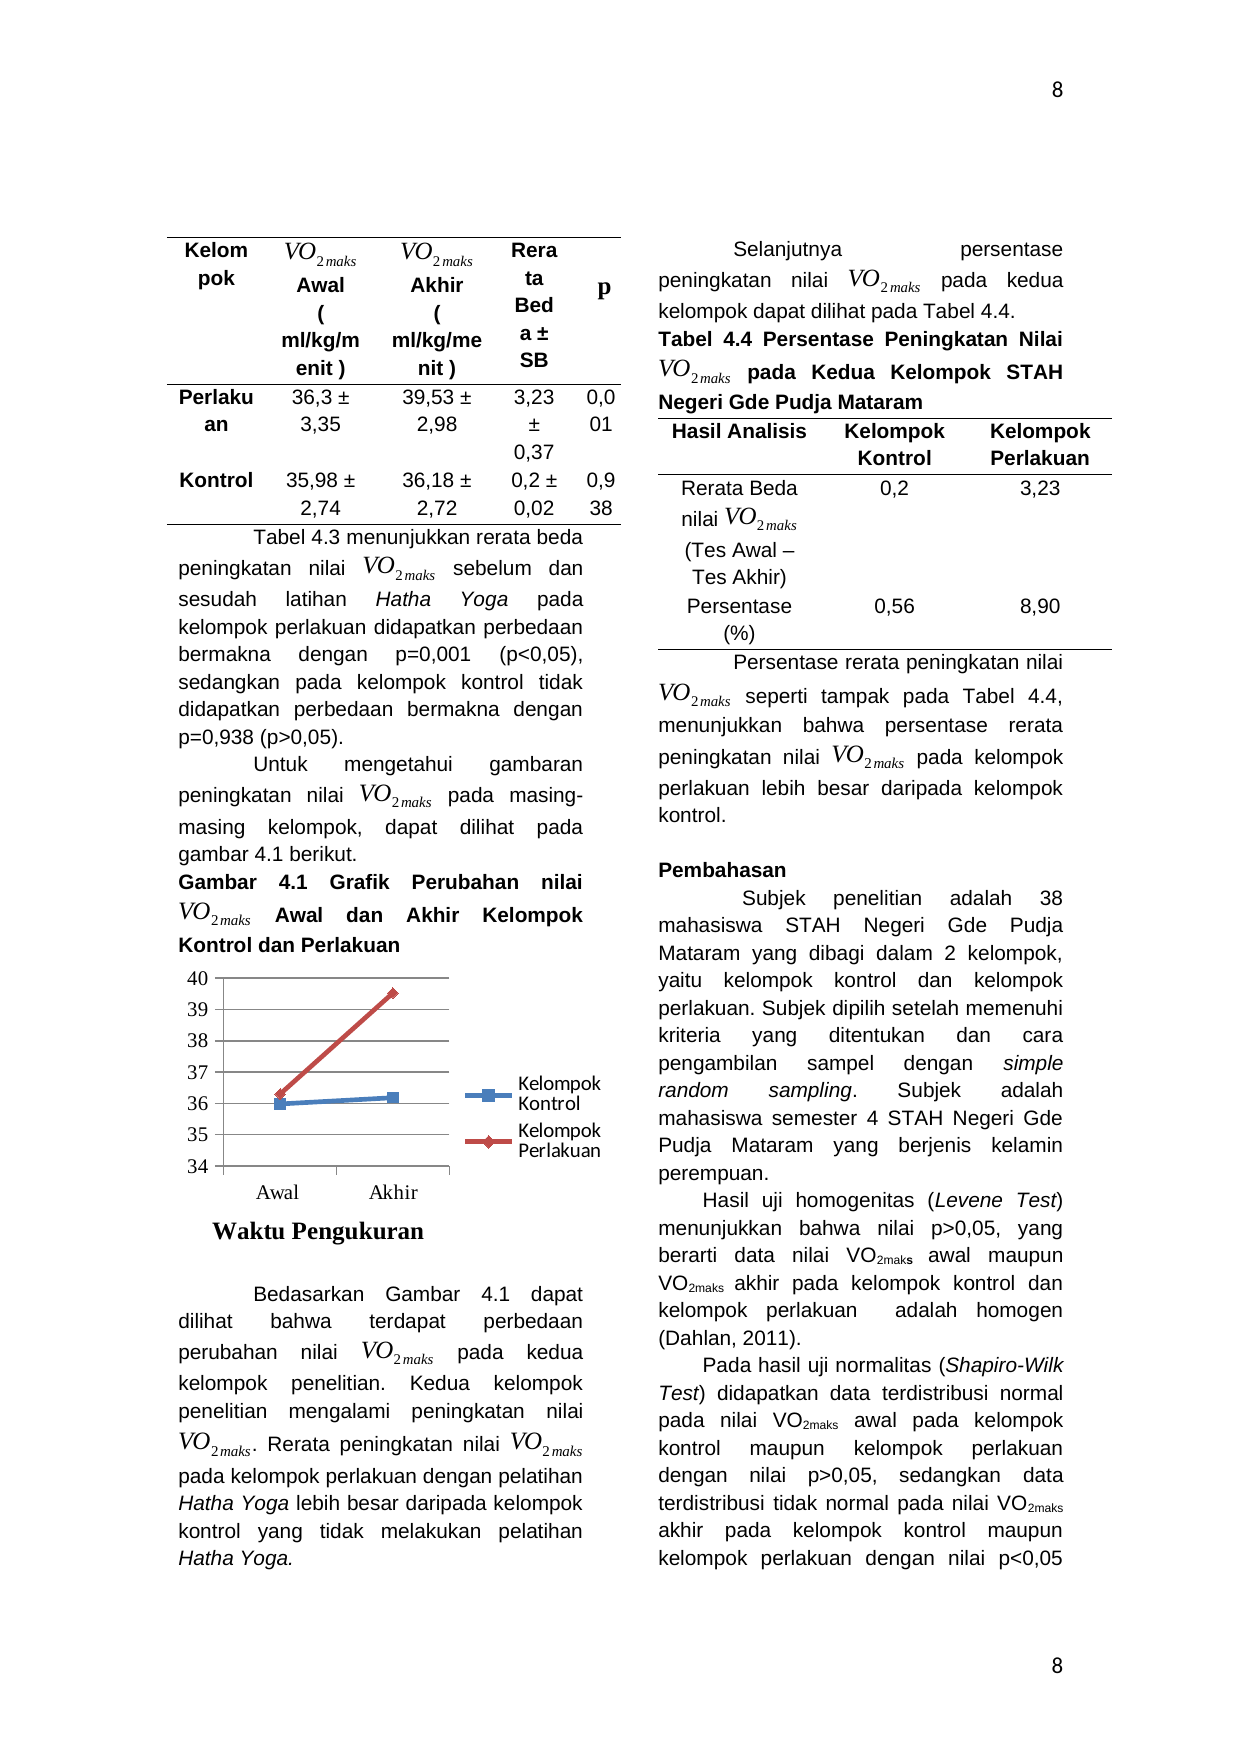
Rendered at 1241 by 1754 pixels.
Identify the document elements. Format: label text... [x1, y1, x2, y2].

table_header Kelompok Kontrol [821, 419, 968, 474]
table_cell Kontrol [167, 468, 265, 524]
text Selanjutnya persentase peningkatan nilai pada kedua kelompok dapat dilihat pada Tabel 4.4. [658, 237, 1063, 323]
table_cell 36,3 ± 3,35 [265, 385, 375, 468]
table_header Hasil Analisis [658, 419, 821, 474]
text Tabel 4.3 menunjukkan rerata beda peningkatan nilai sebelum dan sesudah latihan Hatha Yoga pada kelompok perlakuan didapatkan perbedaan bermakna dengan p=0,001 (p<0,05), sedangkan pada kelompok kontrol tidak didapatkan perbedaan bermakna dengan p=0,938 (p>0,05). [178, 525, 583, 748]
table_header Awal ( ml/kg/menit ) [265, 238, 375, 384]
text Untuk mengetahui gambaran peningkatan nilai pada masing-masing kelompok, dapat dilihat pada gambar 4.1 berikut. [178, 752, 583, 866]
table_header Rerata Beda ± SB [498, 238, 570, 384]
table_header Kelompok Perlakuan [968, 419, 1112, 474]
table_cell Perlakuan [167, 385, 265, 468]
text Persentase rerata peningkatan nilai seperti tampak pada Tabel 4.4, menunjukkan bahwa persentase rerata peningkatan nilai pada kelompok perlakuan lebih besar daripada kelompok kontrol. [658, 650, 1063, 827]
table_cell 39,53 ± 2,98 [375, 385, 498, 468]
table_cell Persentase (%) [658, 594, 821, 649]
table_cell 8,90 [968, 594, 1112, 649]
table_cell 35,98 ± 2,74 [265, 468, 375, 524]
table_cell 3,23 ± 0,37 [498, 385, 570, 468]
table_cell 36,18 ± 2,72 [375, 468, 498, 524]
list Subjek penelitian adalah 38 mahasiswa STAH Negeri Gde Pudja Mataram yang dibagi dalam 2 kelompok, yaitu kelompok kontrol dan kelompok perlakuan. Subjek dipilih setelah memenuhi kriteria yang ditentukan dan cara pengambilan sampel dengan simple random sampling. Subjek adalah mahasiswa semester 4 STAH Negeri Gde Pudja Mataram yang berjenis kelamin perempuan. [658, 886, 1063, 1185]
table_header [570, 238, 621, 384]
text Bedasarkan Gambar 4.1 dapat dilihat bahwa terdapat perbedaan perubahan nilai pada kedua kelompok penelitian. Kedua kelompok penelitian mengalami peningkatan nilai . Rerata peningkatan nilai pada kelompok perlakuan dengan pelatihan Hatha Yoga lebih besar daripada kelompok kontrol yang tidak melakukan pelatihan Hatha Yoga. [178, 1281, 583, 1570]
table_cell 0,001 [570, 385, 621, 468]
table_cell 0,2 ± 0,02 [498, 468, 570, 524]
table_cell 0,938 [570, 468, 621, 524]
table_cell 3,23 [968, 475, 1112, 593]
table_cell 0,56 [821, 594, 968, 649]
text Gambar 4.1 Grafik Perubahan nilai Awal dan Akhir Kelompok Kontrol dan Perlakuan [178, 869, 583, 957]
table_header Akhir ( ml/kg/menit ) [375, 238, 498, 384]
text Hasil uji homogenitas (Levene Test) menunjukkan bahwa nilai p>0,05, yang berarti data nilai VO2maks awal maupun VO2maks akhir pada kelompok kontrol dan kelompok perlakuan adalah homogen (Dahlan, 2011). [658, 1188, 1063, 1350]
text Pembahasan [658, 858, 1063, 882]
table_cell Rerata Beda nilai (Tes Awal – Tes Akhir) [658, 475, 821, 593]
text Tabel 4.4 Persentase Peningkatan Nilai pada Kedua Kelompok STAH Negeri Gde Pudja Mataram [658, 327, 1063, 414]
table_header Kelompok [167, 238, 265, 384]
table_cell 0,2 [821, 475, 968, 593]
